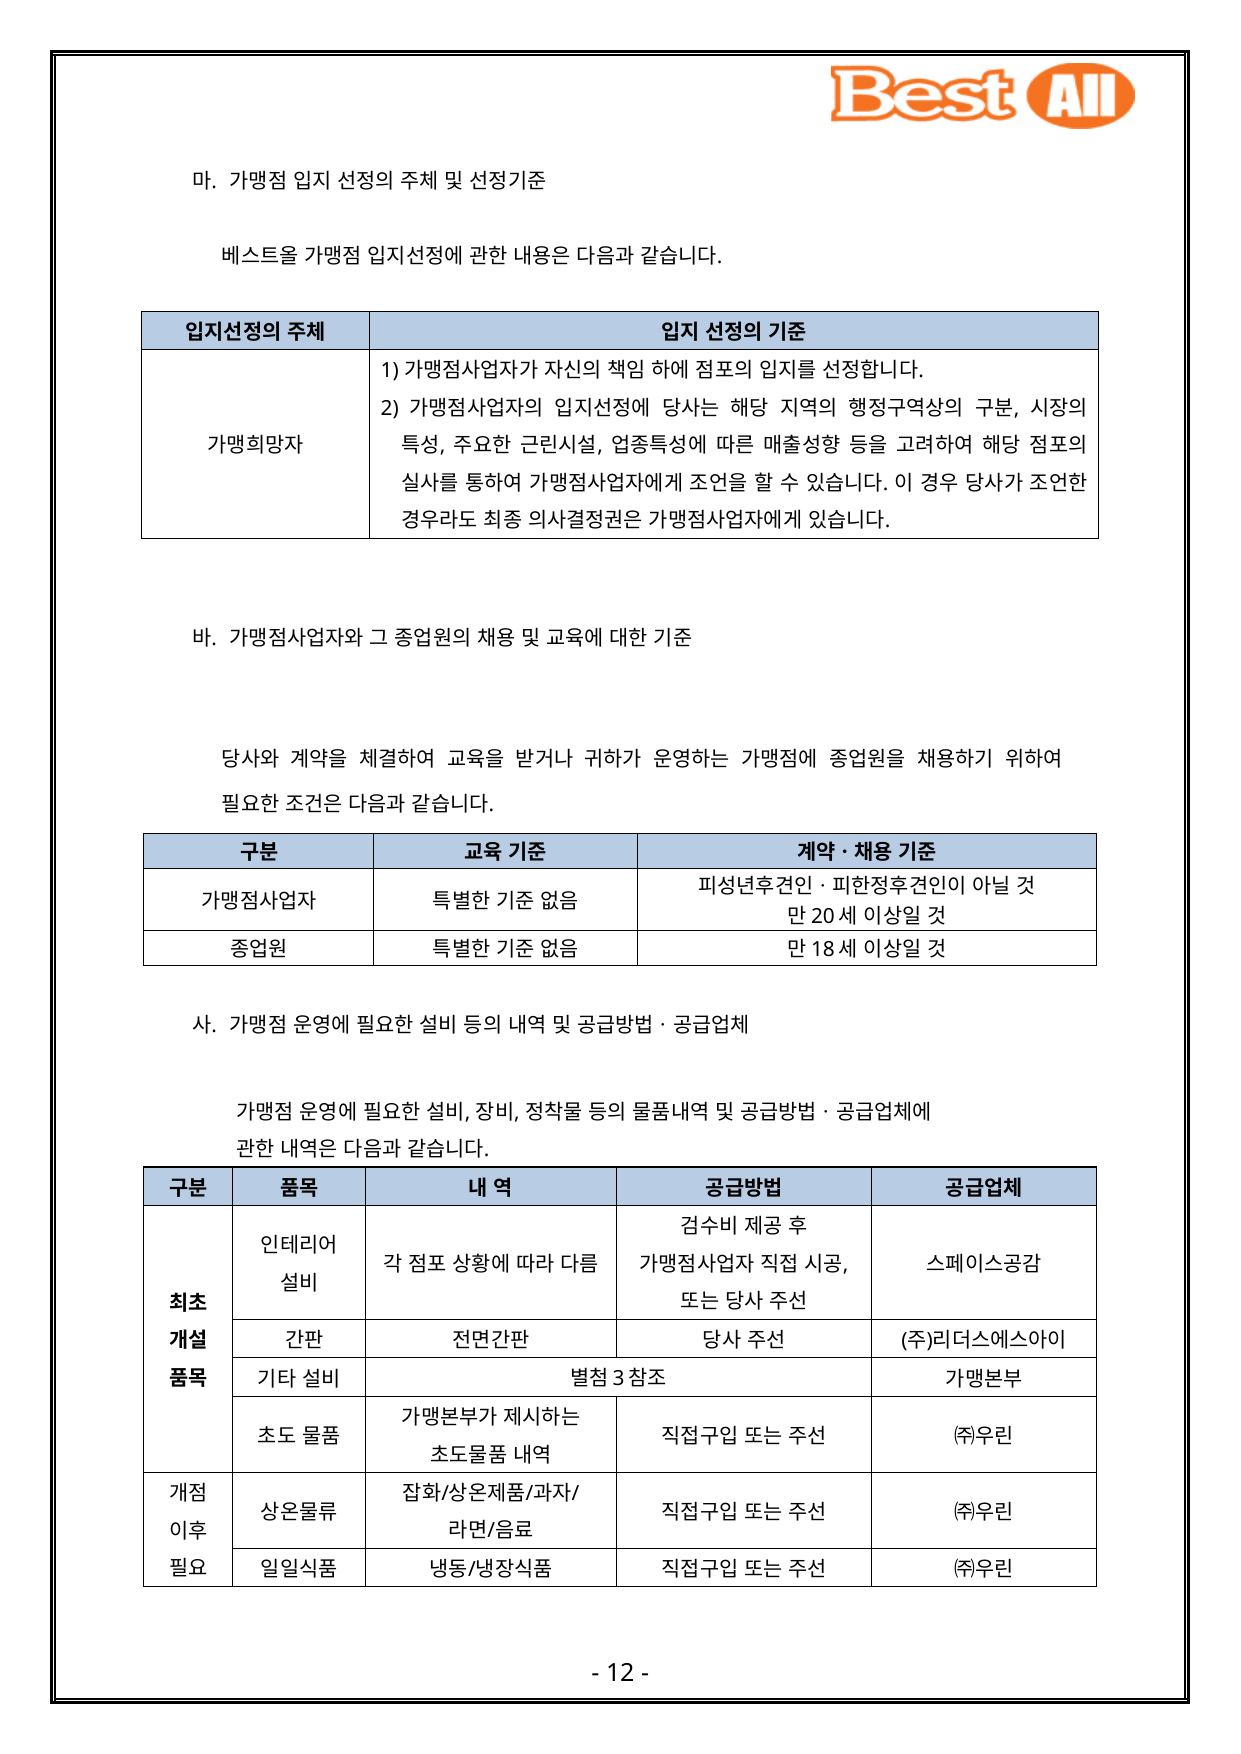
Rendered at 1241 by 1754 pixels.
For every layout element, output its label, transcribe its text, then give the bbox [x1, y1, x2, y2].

table_cell 잡화/상온제품/과자/ 라면/음료 [366, 1473, 616, 1548]
table_cell ㈜우린 [872, 1549, 1096, 1586]
text 베스트올 가맹점 입지선정에 관한 내용은 다음과 같습니다. [192, 236, 1063, 273]
table_cell 기타 설비 [233, 1358, 365, 1396]
table_header 구분 [144, 1168, 232, 1205]
table_cell 간판 [233, 1320, 365, 1357]
table_cell 특별한 기준 없음 [374, 931, 637, 965]
list 가맹점 운영에 필요한 설비 등의 내역 및 공급방법ㆍ공급업체 [192, 1008, 1063, 1039]
table_cell 전면간판 [366, 1320, 616, 1357]
table_cell 가맹희망자 [142, 350, 369, 538]
table_header 공급방법 [617, 1168, 871, 1205]
text 당사와 계약을 체결하여 교육을 받거나 귀하가 운영하는 가맹점에 종업원을 채용하기 위하여 필요한 조건은 다음과 같습니다. [222, 742, 1063, 817]
table_header 구분 [144, 834, 373, 868]
table_cell 별첨3참조 [366, 1358, 871, 1396]
table_cell 1) 가맹점사업자가 자신의 책임 하에 점포의 입지를 선정합니다. 2) 가맹점사업자의 입지선정에 당사는 해당 지역의 행정구역상의 구분, 시장의 특성, 주요한 근린시설, 업종특성에 따른 매출성향 등을 고려하여 해당 점포의 실사를 통하여 가맹점사업자에게 조언을 할 수 있습니다. 이 경우 당사가 조언한 경우라도 최종 의사결정권은 가맹점사업자에게 있습니다. [370, 350, 1098, 538]
list 가맹점사업자와 그 종업원의 채용 및 교육에 대한 기준 [192, 622, 1063, 652]
text 가맹점 운영에 필요한 설비, 장비, 정착물 등의 물품내역 및 공급방법ㆍ공급업체에 [236, 1091, 1063, 1129]
table_cell 검수비 제공 후 가맹점사업자 직접 시공, 또는 당사 주선 [617, 1206, 871, 1318]
table_cell 종업원 [144, 931, 373, 965]
table_cell 피성년후견인ㆍ피한정후견인이 아닐 것 만20세 이상일 것 [638, 869, 1096, 929]
text 관한 내역은 다음과 같습니다. [236, 1129, 1063, 1166]
table_cell 직접구입 또는 주선 [617, 1549, 871, 1586]
table_header 품목 [233, 1168, 365, 1205]
table_cell 가맹본부가 제시하는 초도물품 내역 [366, 1397, 616, 1472]
table_cell 최초 개설 품목 [144, 1206, 232, 1472]
table_cell 초도 물품 [233, 1397, 365, 1472]
table_cell 만18세 이상일 것 [638, 931, 1096, 965]
table_cell 특별한 기준 없음 [374, 869, 637, 929]
table_cell ㈜우린 [872, 1473, 1096, 1548]
table_cell 직접구입 또는 주선 [617, 1397, 871, 1472]
table_header 입지선정의 주체 [142, 312, 369, 349]
picture [830, 63, 1135, 129]
table_cell 스페이스공감 [872, 1206, 1096, 1318]
table_cell 일일식품 [233, 1549, 365, 1586]
table_cell 상온물류 [233, 1473, 365, 1548]
table_header 내 역 [366, 1168, 616, 1205]
table_header 입지 선정의 기준 [370, 312, 1098, 349]
table_cell 가맹본부 [872, 1358, 1096, 1396]
table_header 교육 기준 [374, 834, 637, 868]
table_header 계약ㆍ채용 기준 [638, 834, 1096, 868]
table_cell 개점 이후 필요 품목 [144, 1473, 232, 1586]
table_cell 냉동/냉장식품 [366, 1549, 616, 1586]
table_cell 직접구입 또는 주선 [617, 1473, 871, 1548]
table_cell 인테리어 설비 [233, 1206, 365, 1318]
table_cell ㈜우린 [872, 1397, 1096, 1472]
table_header 공급업체 [872, 1168, 1096, 1205]
list 가맹점 입지 선정의 주체 및 선정기준 [192, 161, 1063, 198]
table_cell 당사 주선 [617, 1320, 871, 1357]
table_cell 각 점포 상황에 따라 다름 [366, 1206, 616, 1318]
table_cell 가맹점사업자 [144, 869, 373, 929]
table_cell (주)리더스에스아이 [872, 1320, 1096, 1357]
